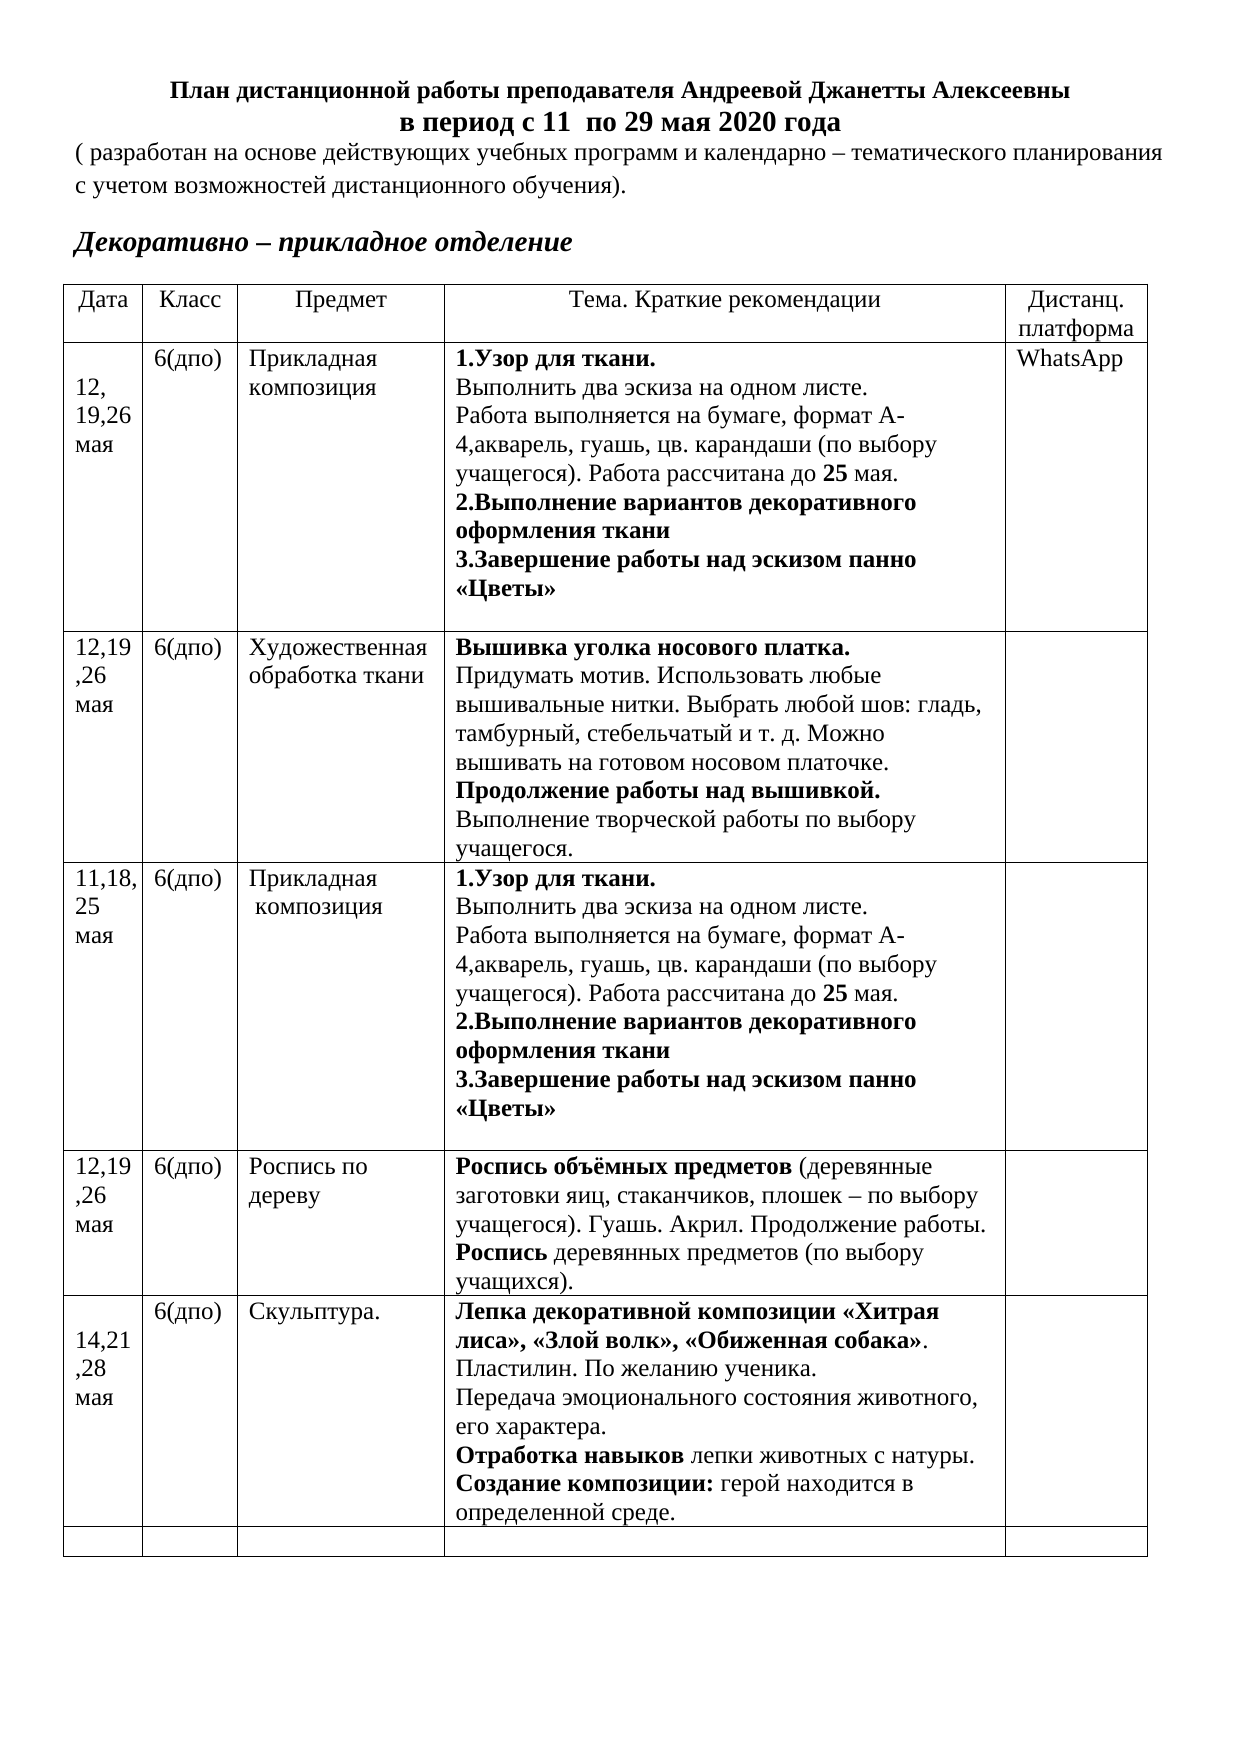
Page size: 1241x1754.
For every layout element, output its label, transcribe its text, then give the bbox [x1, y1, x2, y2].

table_cell Скульптура. [238, 1296, 444, 1526]
table_cell 12,19,26 мая [64, 632, 142, 862]
table_cell Роспись по дереву [238, 1151, 444, 1295]
text в период с 11 по 29 мая 2020 года [75, 104, 1165, 137]
table_cell [1006, 632, 1147, 862]
table_header Дата [64, 285, 142, 342]
table_cell Вышивка уголка носового платка. Придумать мотив. Использовать любые вышивальные нитки. Выбрать любой шов: гладь, тамбурный, стебельчатый и т. д. Можно вышивать на готовом носовом платочке. Продолжение работы над вышивкой. Выполнение творческой работы по выбору учащегося. [445, 632, 1005, 862]
text Декоративно – прикладное отделение [75, 224, 1165, 258]
table_cell [64, 1527, 142, 1556]
table_cell 12, 19,26 мая [64, 343, 142, 631]
table_cell 12,19,26 мая [64, 1151, 142, 1295]
table_header Дистанц. платформа [1006, 285, 1147, 342]
table_header Класс [143, 285, 237, 342]
table_cell [1006, 1151, 1147, 1295]
table_cell WhatsApp [1006, 343, 1147, 631]
table_cell Прикладная композиция [238, 343, 444, 631]
table_header Тема. Краткие рекомендации [445, 285, 1005, 342]
table_cell 14,21,28 мая [64, 1296, 142, 1526]
text План дистанционной работы преподавателя Андреевой Джанетты Алексеевны [75, 75, 1165, 104]
table_cell [238, 1527, 444, 1556]
table_cell 6(дпо) [143, 863, 237, 1150]
table_cell Художественная обработка ткани [238, 632, 444, 862]
table_cell 1.Узор для ткани. Выполнить два эскиза на одном листе. Работа выполняется на бумаге, формат А-4,акварель, гуашь, цв. карандаши (по выбору учащегося). Работа рассчитана до 25 мая. 2.Выполнение вариантов декоративного оформления ткани 3.Завершение работы над эскизом панно «Цветы» [445, 863, 1005, 1150]
table_cell [1006, 863, 1147, 1150]
table_cell 6(дпо) [143, 1296, 237, 1526]
table_cell [1006, 1296, 1147, 1526]
table_cell Прикладная композиция [238, 863, 444, 1150]
table_cell 6(дпо) [143, 343, 237, 631]
table_cell 11,18,25 мая [64, 863, 142, 1150]
table_cell [445, 1527, 1005, 1556]
table_cell 6(дпо) [143, 1151, 237, 1295]
table_header Предмет [238, 285, 444, 342]
table_cell Лепка декоративной композиции «Хитрая лиса», «Злой волк», «Обиженная собака». Пластилин. По желанию ученика. Передача эмоционального состояния животного, его характера. Отработка навыков лепки животных с натуры. Создание композиции: герой находится в определенной среде. [445, 1296, 1005, 1526]
table_cell Роспись объёмных предметов (деревянные заготовки яиц, стаканчиков, плошек – по выбору учащегося). Гуашь. Акрил. Продолжение работы. Роспись деревянных предметов (по выбору учащихся). [445, 1151, 1005, 1295]
text ( разработан на основе действующих учебных программ и календарно – тематического планирования с учетом возможностей дистанционного обучения). [75, 137, 1165, 199]
table_cell 1.Узор для ткани. Выполнить два эскиза на одном листе. Работа выполняется на бумаге, формат А-4,акварель, гуашь, цв. карандаши (по выбору учащегося). Работа рассчитана до 25 мая. 2.Выполнение вариантов декоративного оформления ткани 3.Завершение работы над эскизом панно «Цветы» [445, 343, 1005, 631]
table_cell [143, 1527, 237, 1556]
table_cell 6(дпо) [143, 632, 237, 862]
table_cell [1006, 1527, 1147, 1556]
